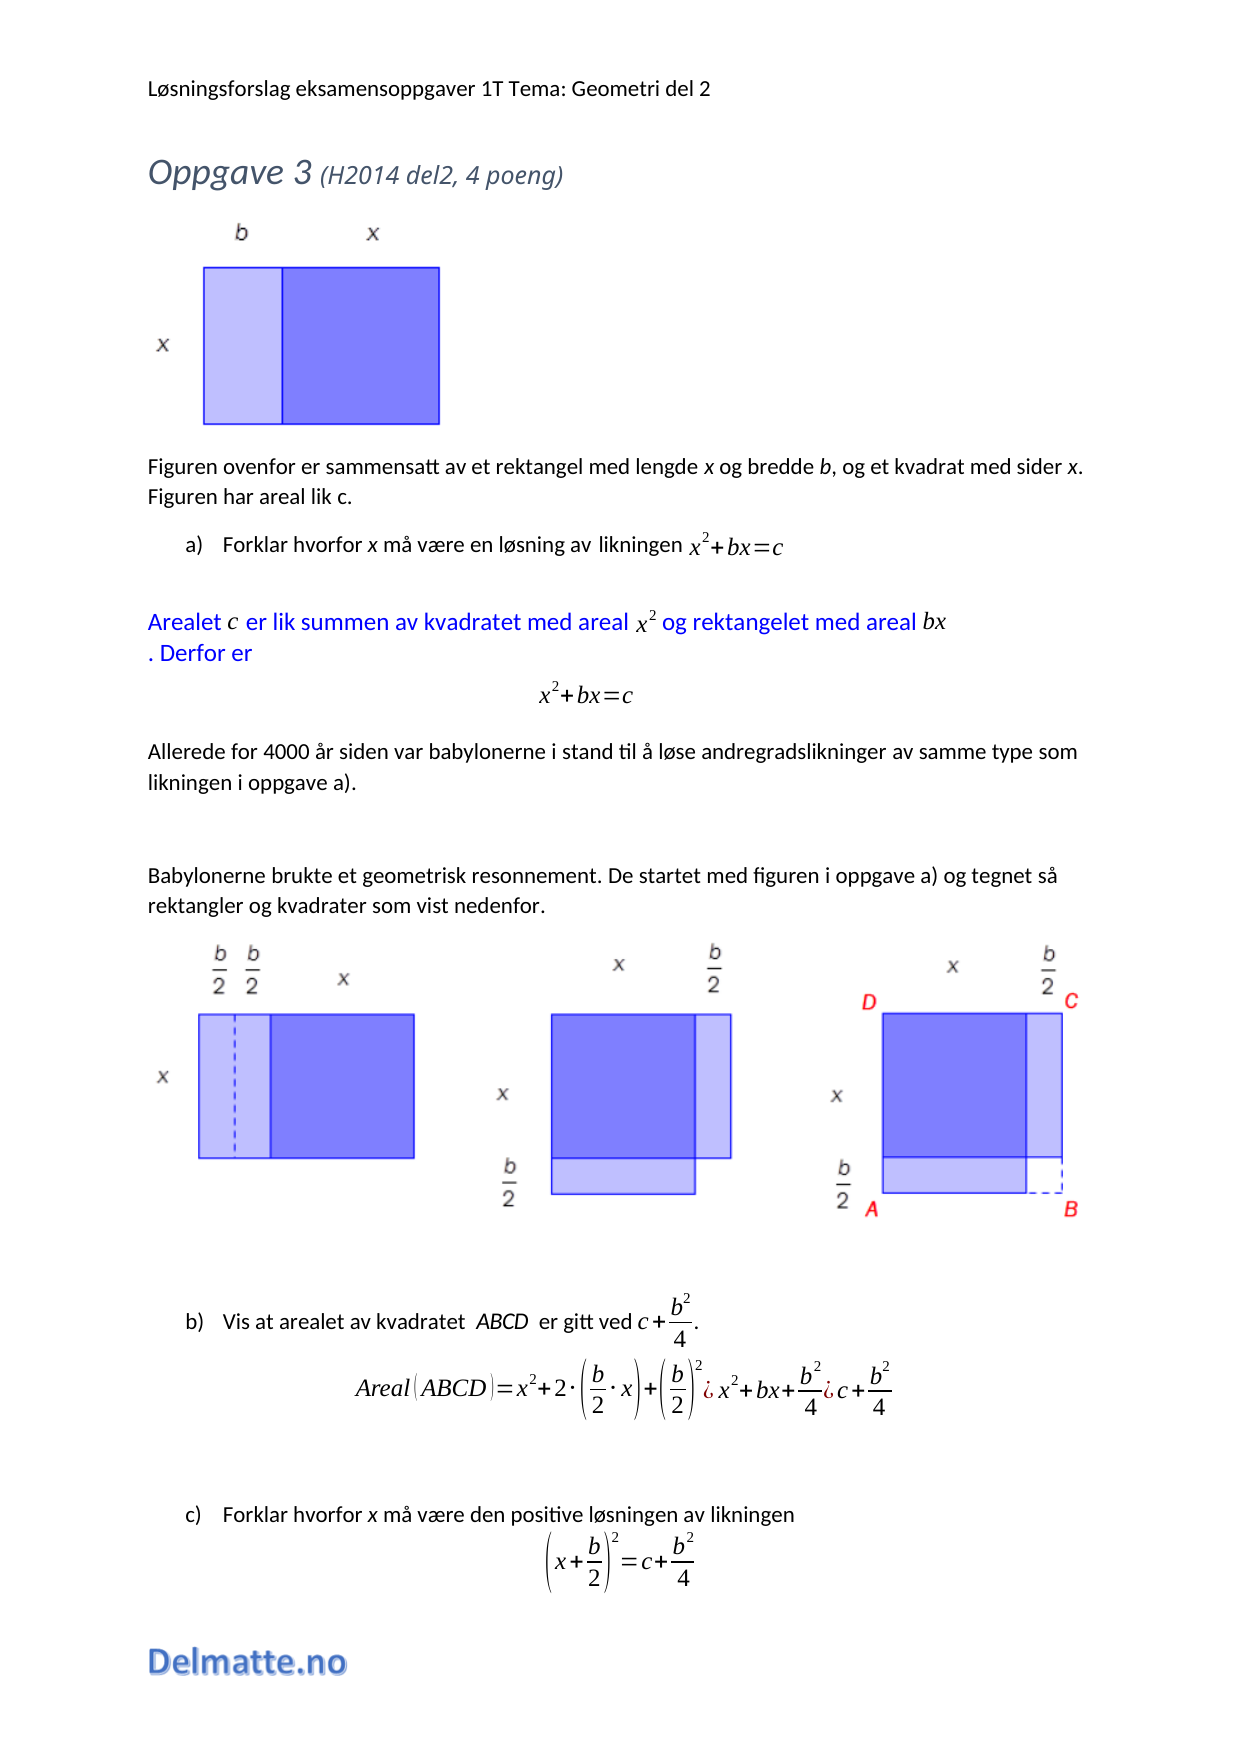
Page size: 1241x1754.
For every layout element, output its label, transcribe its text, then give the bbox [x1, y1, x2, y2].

picture [147, 938, 1093, 1224]
text Figuren ovenfor er sammensatt av et rektangel med lengde x og bredde b, og et kvadrat med sider x. Figuren har areal lik c. [148, 452, 1093, 510]
text Allerede for 4000 år siden var babylonerne i stand til å løse andregradslikninger av samme type som likningen i oppgave a). [148, 737, 1093, 796]
text Babylonerne brukte et geometrisk resonnement. De startet med figuren i oppgave a) og tegnet så rektangler og kvadrater som vist nedenfor. [148, 861, 1093, 920]
picture [147, 214, 448, 433]
list Forklar hvorfor x må være en løsning av likningen [185, 529, 1093, 560]
text Oppgave 3 (H2014 del2, 4 poeng) [148, 148, 1093, 193]
text Arealet er lik summen av kvadratet med areal og rektangelet med areal . Derfor er [148, 606, 950, 668]
picture [147, 1645, 350, 1681]
list Vis at arealet av kvadratet ABCD er gitt ved . [185, 1289, 1093, 1352]
list Forklar hvorfor x må være den positive løsningen av likningen [185, 1500, 1093, 1528]
